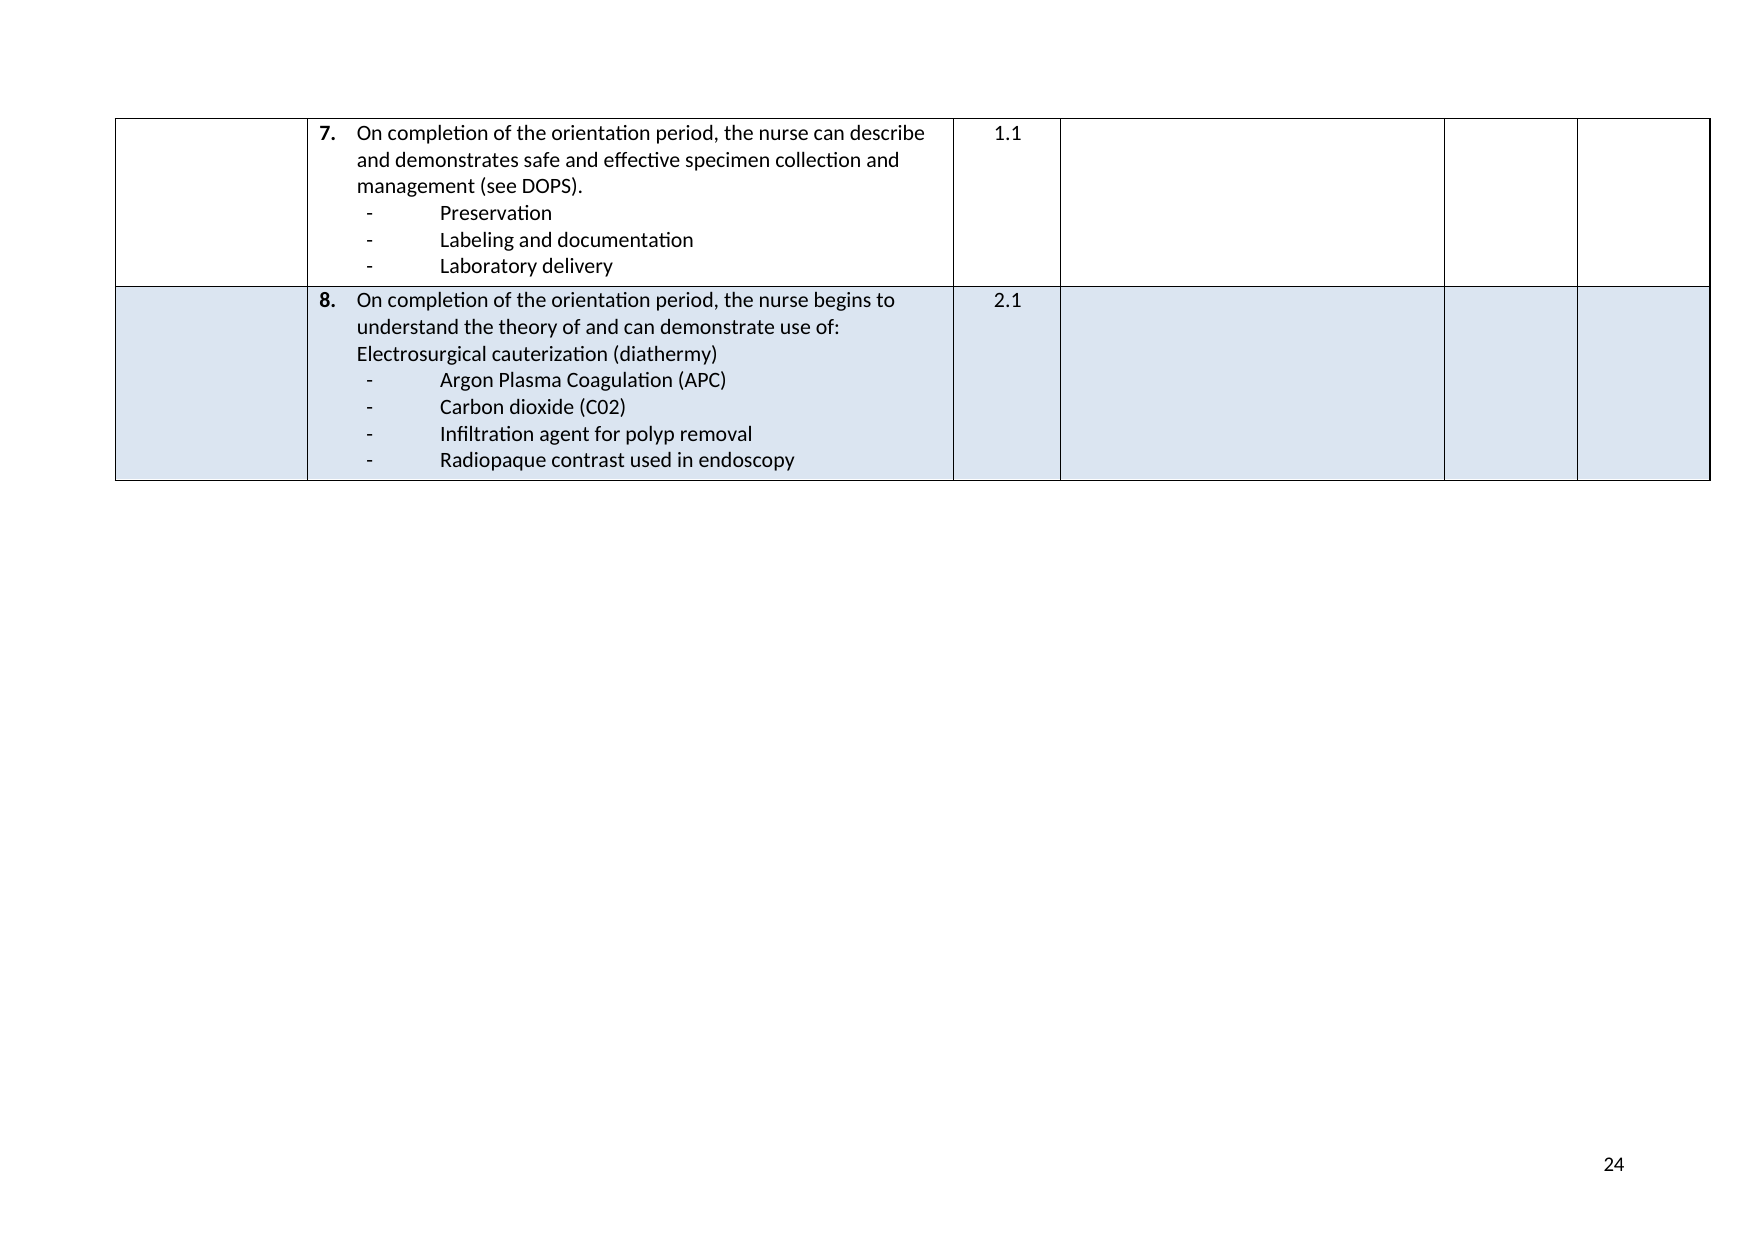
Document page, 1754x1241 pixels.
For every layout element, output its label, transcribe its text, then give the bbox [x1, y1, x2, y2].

table_cell [1578, 287, 1709, 479]
table_cell [1061, 287, 1444, 479]
table_cell On completion of the orientation period, the nurse begins to understand the theory of and can demonstrate use of: Electrosurgical cauterization (diathermy) Argon Plasma Coagulation (APC) Carbon dioxide (C02) Infiltration agent for polyp removal Radiopaque contrast used in endoscopy [308, 287, 953, 479]
table_cell [116, 287, 307, 479]
table_cell 1.1 [954, 119, 1060, 286]
table_cell [1445, 119, 1577, 286]
table_cell [1445, 287, 1577, 479]
table_cell [1578, 119, 1709, 286]
table_cell [116, 119, 307, 286]
table_cell [1061, 119, 1444, 286]
table_cell 2.1 [954, 287, 1060, 479]
table_cell On completion of the orientation period, the nurse can describe and demonstrates safe and effective specimen collection and management (see DOPS). Preservation Labeling and documentation Laboratory delivery [308, 119, 953, 286]
